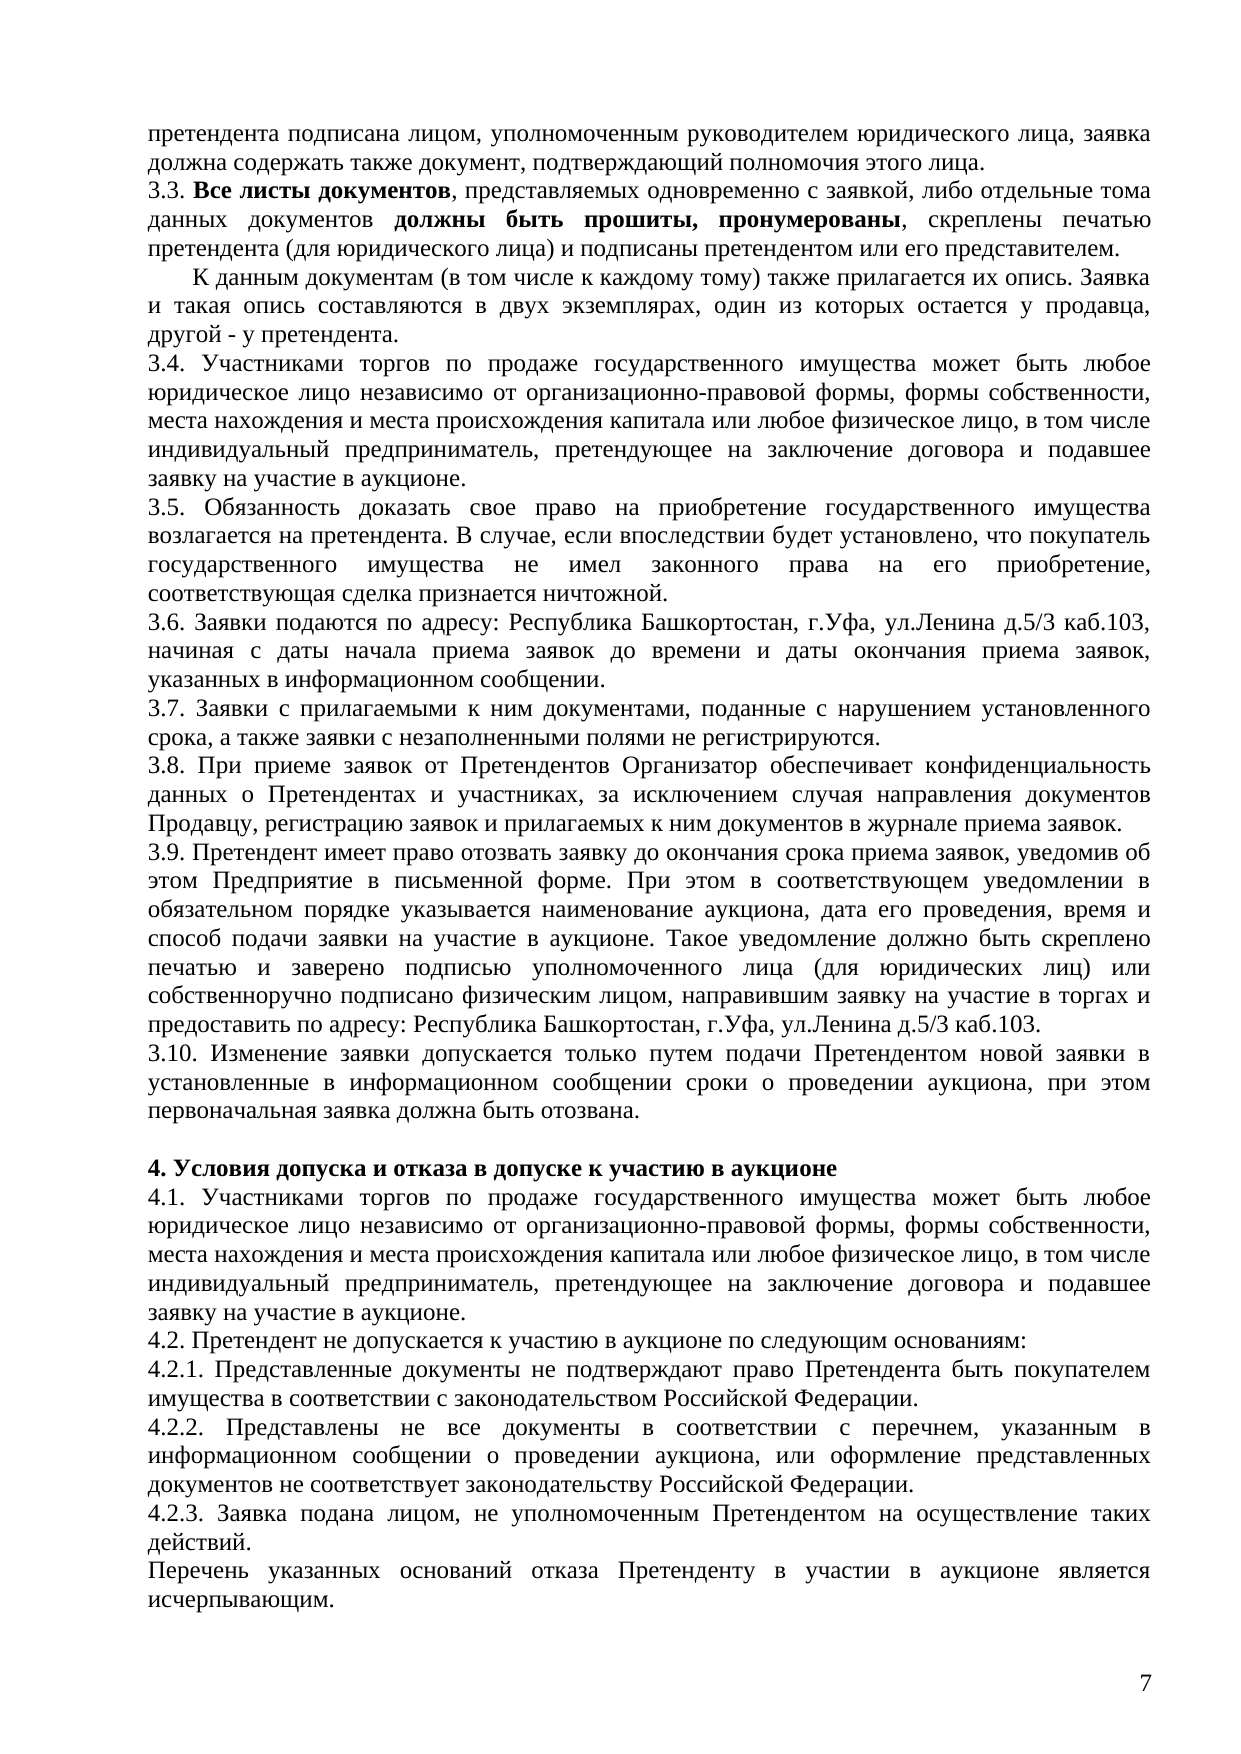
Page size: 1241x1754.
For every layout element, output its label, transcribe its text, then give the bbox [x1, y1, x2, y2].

text Перечень указанных оснований отказа Претенденту в участии в аукционе является исчерпывающим. [148, 1556, 1152, 1613]
text 3.9. Претендент имеет право отозвать заявку до окончания срока приема заявок, уведомив об этом Предприятие в письменной форме. При этом в соответствующем уведомлении в обязательном порядке указывается наименование аукциона, дата его проведения, время и способ подачи заявки на участие в аукционе. Такое уведомление должно быть скреплено печатью и заверено подписью уполномоченного лица (для юридических лиц) или собственноручно подписано физическим лицом, направившим заявку на участие в торгах и предоставить по адресу: Республика Башкортостан, г.Уфа, ул.Ленина д.5/3 каб.103. [148, 837, 1152, 1038]
text К данным документам (в том числе к каждому тому) также прилагается их опись. Заявка и такая опись составляются в двух экземплярах, один из которых остается у продавца, другой - у претендента. [148, 262, 1152, 348]
text 3.5. Обязанность доказать свое право на приобретение государственного имущества возлагается на претендента. В случае, если впоследствии будет установлено, что покупатель государственного имущества не имел законного права на его приобретение, соответствующая сделка признается ничтожной. [148, 492, 1152, 607]
text 4. Условия допуска и отказа в допуске к участию в аукционе [148, 1153, 1152, 1182]
text 3.4. Участниками торгов по продаже государственного имущества может быть любое юридическое лицо независимо от организационно-правовой формы, формы собственности, места нахождения и места происхождения капитала или любое физическое лицо, в том числе индивидуальный предприниматель, претендующее на заключение договора и подавшее заявку на участие в аукционе. [148, 348, 1152, 492]
text 4.2.2. Представлены не все документы в соответствии с перечнем, указанным в информационном сообщении о проведении аукциона, или оформление представленных документов не соответствует законодательству Российской Федерации. [148, 1412, 1152, 1498]
text 4.2.3. Заявка подана лицом, не уполномоченным Претендентом на осуществление таких действий. [148, 1498, 1152, 1556]
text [148, 118, 1152, 176]
text 3.10. Изменение заявки допускается только путем подачи Претендентом новой заявки в установленные в информационном сообщении сроки о проведении аукциона, при этом первоначальная заявка должна быть отозвана. [148, 1038, 1152, 1124]
text 4.2. Претендент не допускается к участию в аукционе по следующим основаниям: [148, 1326, 1152, 1354]
text 3.7. Заявки с прилагаемыми к ним документами, поданные с нарушением установленного срока, а также заявки с незаполненными полями не регистрируются. [148, 693, 1152, 751]
text 4.1. Участниками торгов по продаже государственного имущества может быть любое юридическое лицо независимо от организационно-правовой формы, формы собственности, места нахождения и места происхождения капитала или любое физическое лицо, в том числе индивидуальный предприниматель, претендующее на заключение договора и подавшее заявку на участие в аукционе. [148, 1182, 1152, 1326]
text 3.3. Все листы документов, представляемых одновременно с заявкой, либо отдельные тома данных документов должны быть прошиты, пронумерованы, скреплены печатью претендента (для юридического лица) и подписаны претендентом или его представителем. [148, 176, 1152, 262]
text 3.6. Заявки подаются по адресу: Республика Башкортостан, г.Уфа, ул.Ленина д.5/3 каб.103, начиная с даты начала приема заявок до времени и даты окончания приема заявок, указанных в информационном сообщении. [148, 607, 1152, 693]
text 4.2.1. Представленные документы не подтверждают право Претендента быть покупателем имущества в соответствии с законодательством Российской Федерации. [148, 1354, 1152, 1412]
text 3.8. При приеме заявок от Претендентов Организатор обеспечивает конфиденциальность данных о Претендентах и участниках, за исключением случая направления документов Продавцу, регистрацию заявок и прилагаемых к ним документов в журнале приема заявок. [148, 751, 1152, 837]
